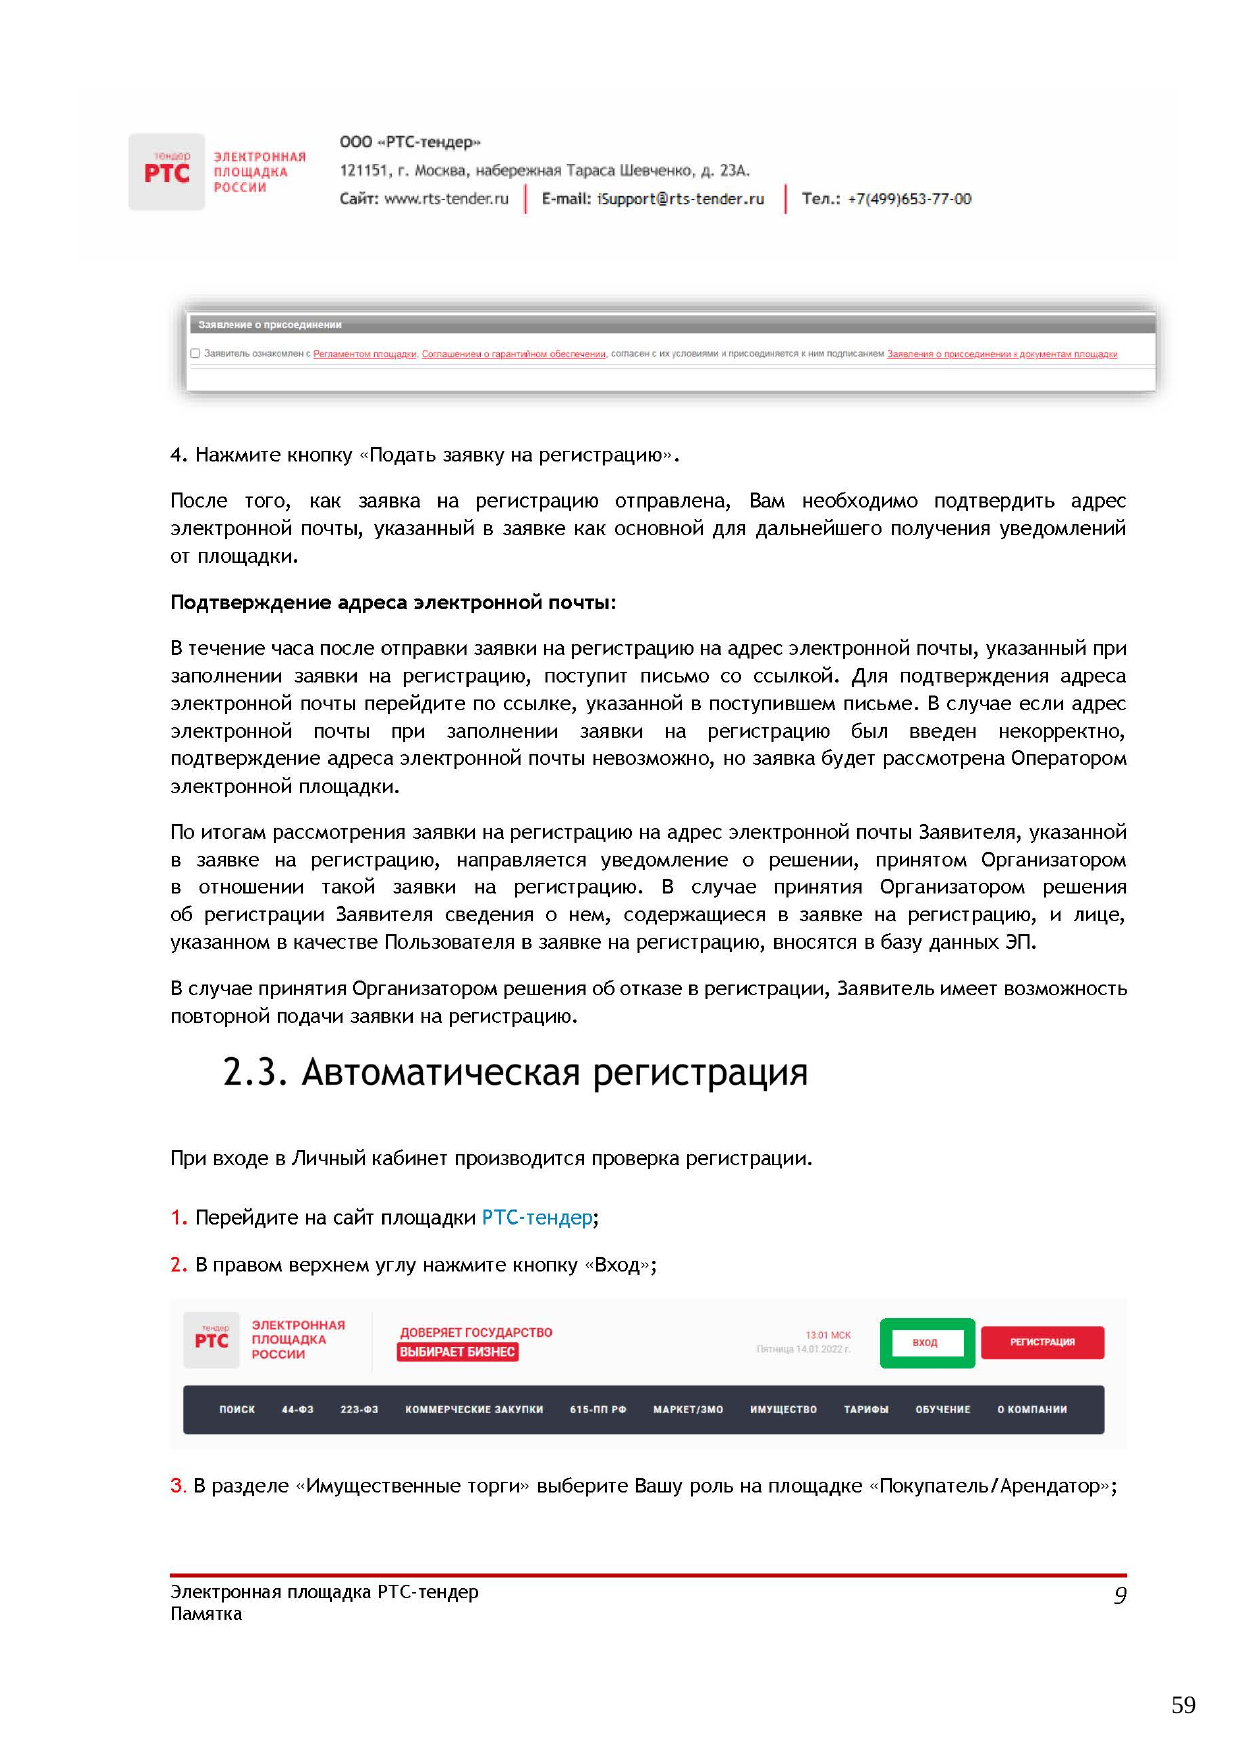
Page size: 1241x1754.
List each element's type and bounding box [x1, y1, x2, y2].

picture [77, 88, 1193, 1664]
